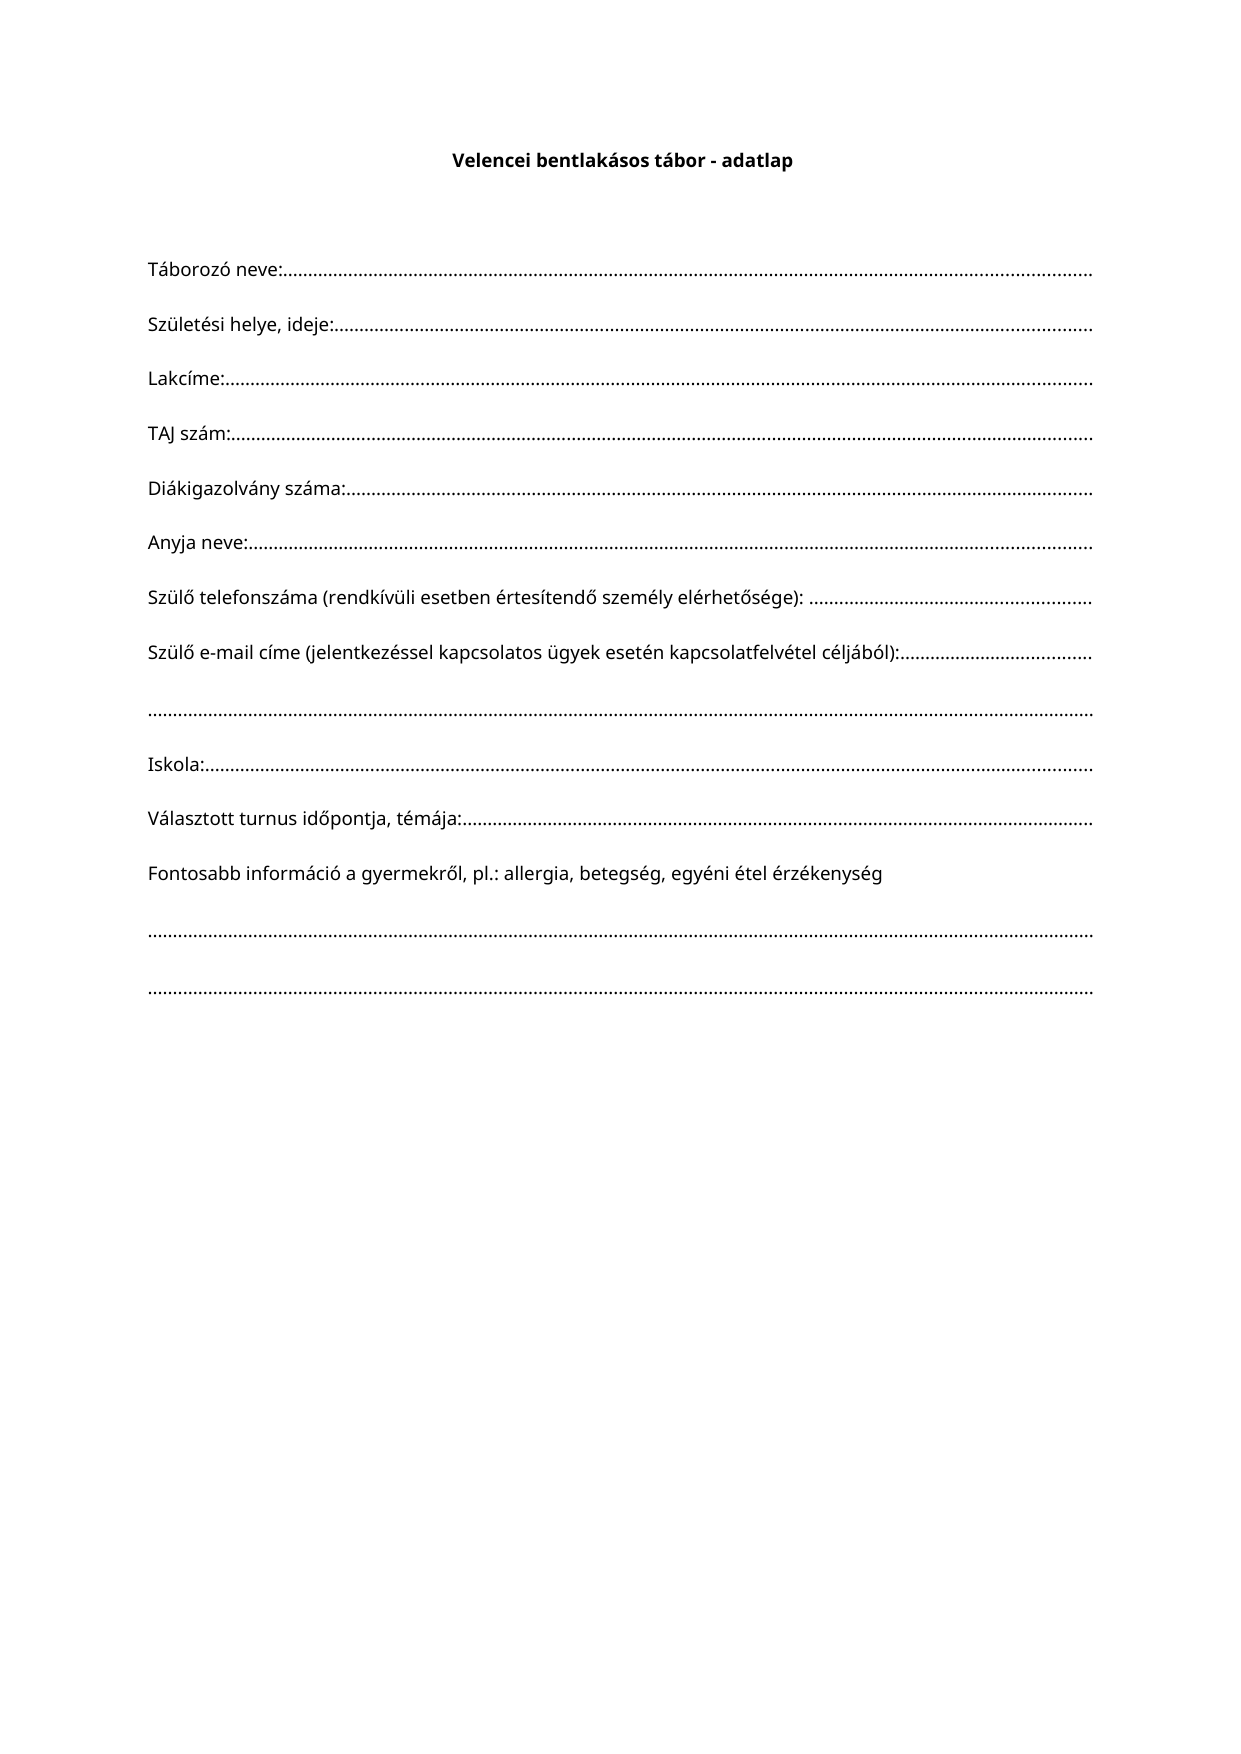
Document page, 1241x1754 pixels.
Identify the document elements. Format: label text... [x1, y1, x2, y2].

text Diákigazolvány száma: [148, 475, 1093, 500]
text Fontosabb információ a gyermekről, pl.: allergia, betegség, egyéni étel érzékenység [148, 860, 1093, 886]
text Választott turnus időpontja, témája: [148, 806, 1093, 831]
text Születési helye, ideje: [148, 311, 1093, 336]
text Velencei bentlakásos tábor - adatlap [148, 148, 1093, 173]
text Táborozó neve: [148, 256, 1093, 282]
text Lakcíme: [148, 366, 1093, 391]
text Szülő e-mail címe (jelentkezéssel kapcsolatos ügyek esetén kapcsolatfelvétel céljából): [148, 639, 1093, 664]
text Anyja neve: [148, 529, 1093, 555]
text Iskola: [148, 751, 1093, 776]
text Szülő telefonszáma (rendkívüli esetben értesítendő személy elérhetősége): [148, 584, 1093, 610]
text TAJ szám: [148, 420, 1093, 446]
